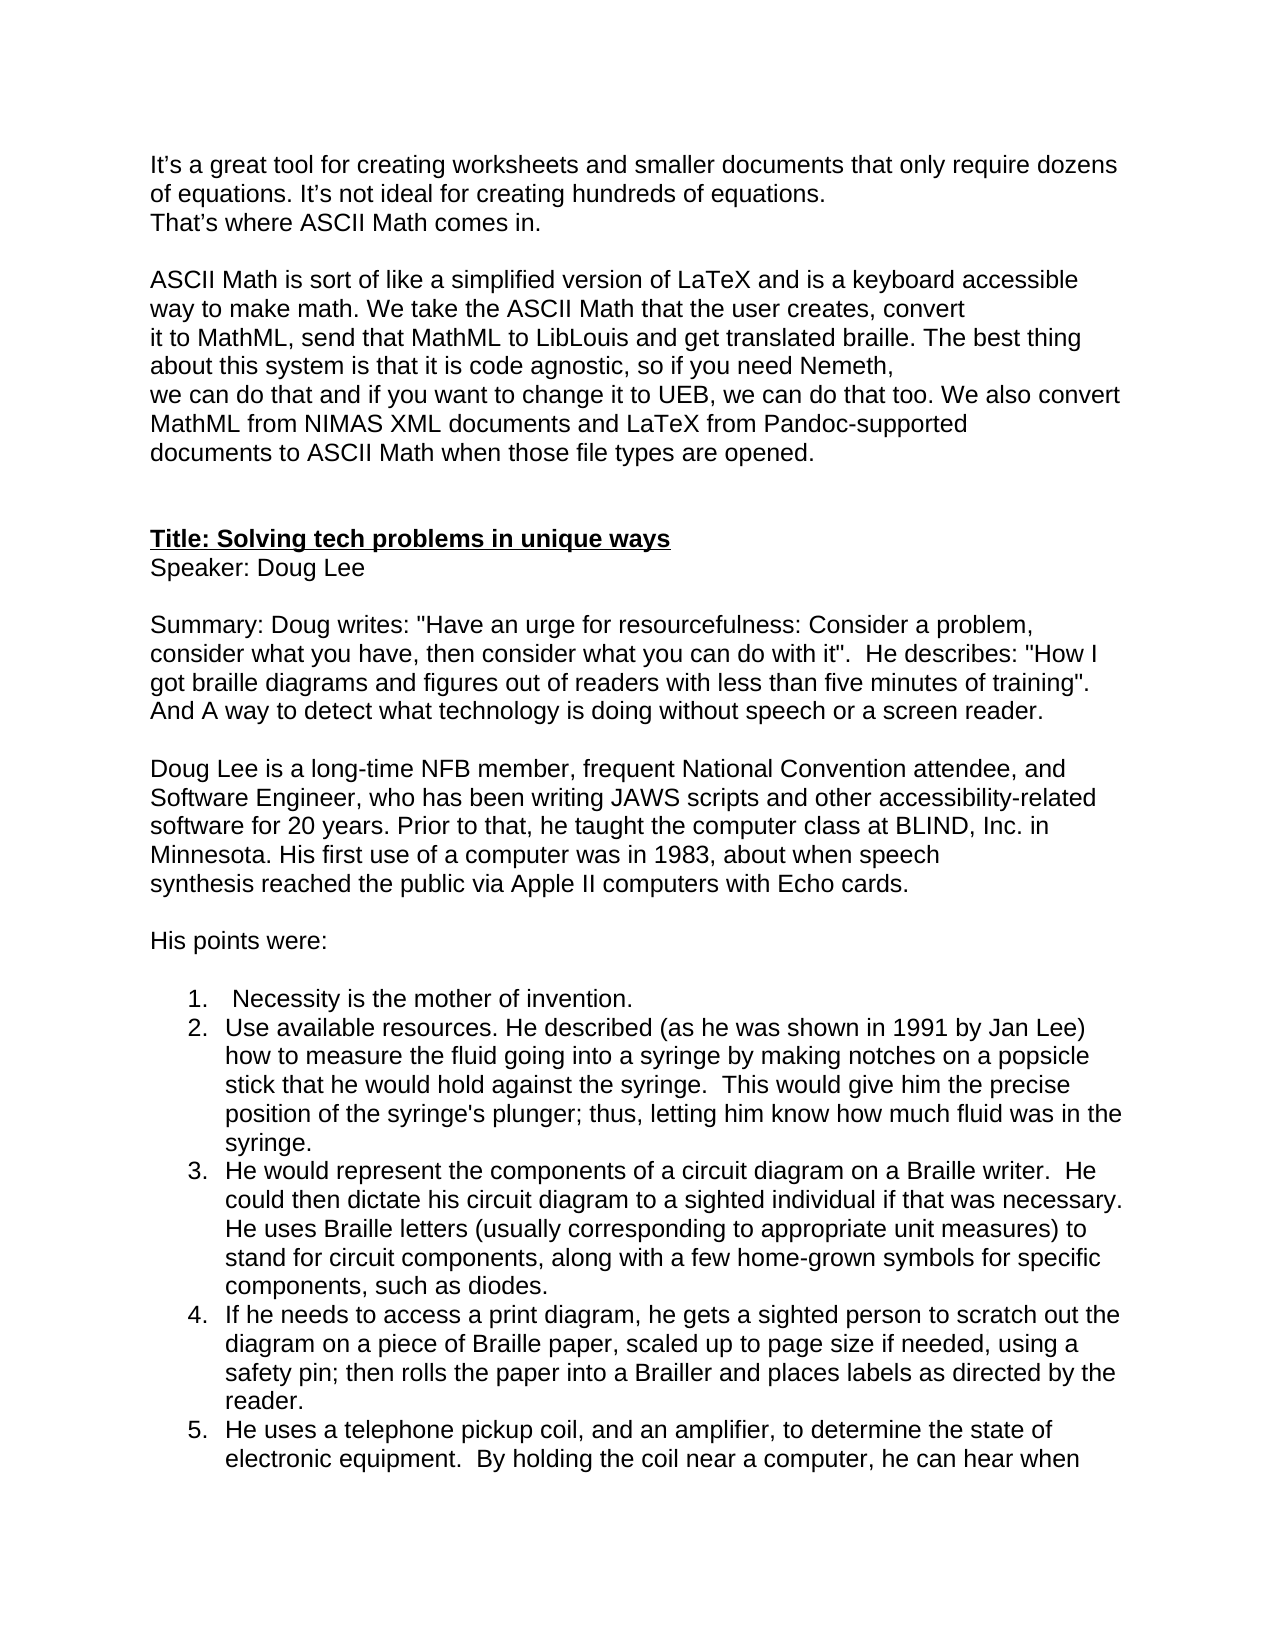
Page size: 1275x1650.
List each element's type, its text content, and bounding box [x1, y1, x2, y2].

text synthesis reached the public via Apple II computers with Echo cards. [150, 869, 1125, 897]
text It’s a great tool for creating worksheets and smaller documents that only require dozens of equations. It’s not ideal for creating hundreds of equations. [150, 150, 1125, 207]
text software for 20 years. Prior to that, he taught the computer class at BLIND, Inc. in Minnesota. His first use of a computer was in 1983, about when speech [150, 811, 1125, 869]
text Title: Solving tech problems in unique ways [150, 524, 1125, 552]
text That’s where ASCII Math comes in. [150, 207, 1125, 236]
text Doug Lee is a long-time NFB member, frequent National Convention attendee, and Software Engineer, who has been writing JAWS scripts and other accessibility-related [150, 754, 1125, 811]
text Speaker: Doug Lee [150, 552, 1125, 581]
text Summary: Doug writes: "Have an urge for resourcefulness: Consider a problem, consider what you have, then consider what you can do with it". He describes: "How I got braille diagrams and figures out of readers with less than five minutes of training". And A way to detect what technology is doing without speech or a screen reader. [150, 610, 1125, 725]
text documents to ASCII Math when those file types are opened. [150, 437, 1125, 466]
text we can do that and if you want to change it to UEB, we can do that too. We also convert MathML from NIMAS XML documents and LaTeX from Pandoc-supported [150, 380, 1125, 437]
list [187, 1415, 1125, 1472]
text it to MathML, send that MathML to LibLouis and get translated braille. The best thing about this system is that it is code agnostic, so if you need Nemeth, [150, 322, 1125, 380]
list He would represent the components of a circuit diagram on a Braille writer. He could then dictate his circuit diagram to a sighted individual if that was necessary. He uses Braille letters (usually corresponding to appropriate unit measures) to stand for circuit components, along with a few home-grown symbols for specific components, such as diodes. [187, 1156, 1125, 1300]
list Use available resources. He described (as he was shown in 1991 by Jan Lee) how to measure the fluid going into a syringe by making notches on a popsicle stick that he would hold against the syringe. This would give him the precise position of the syringe's plunger; thus, letting him know how much fluid was in the syringe. [187, 1012, 1125, 1156]
text ASCII Math is sort of like a simplified version of LaTeX and is a keyboard accessible way to make math. We take the ASCII Math that the user creates, convert [150, 265, 1125, 322]
list If he needs to access a print diagram, he gets a sighted person to scratch out the diagram on a piece of Braille paper, scaled up to page size if needed, using a safety pin; then rolls the paper into a Brailler and places labels as directed by the reader. [187, 1300, 1125, 1415]
list Necessity is the mother of invention. [187, 984, 1125, 1012]
text His points were: [150, 926, 1125, 955]
